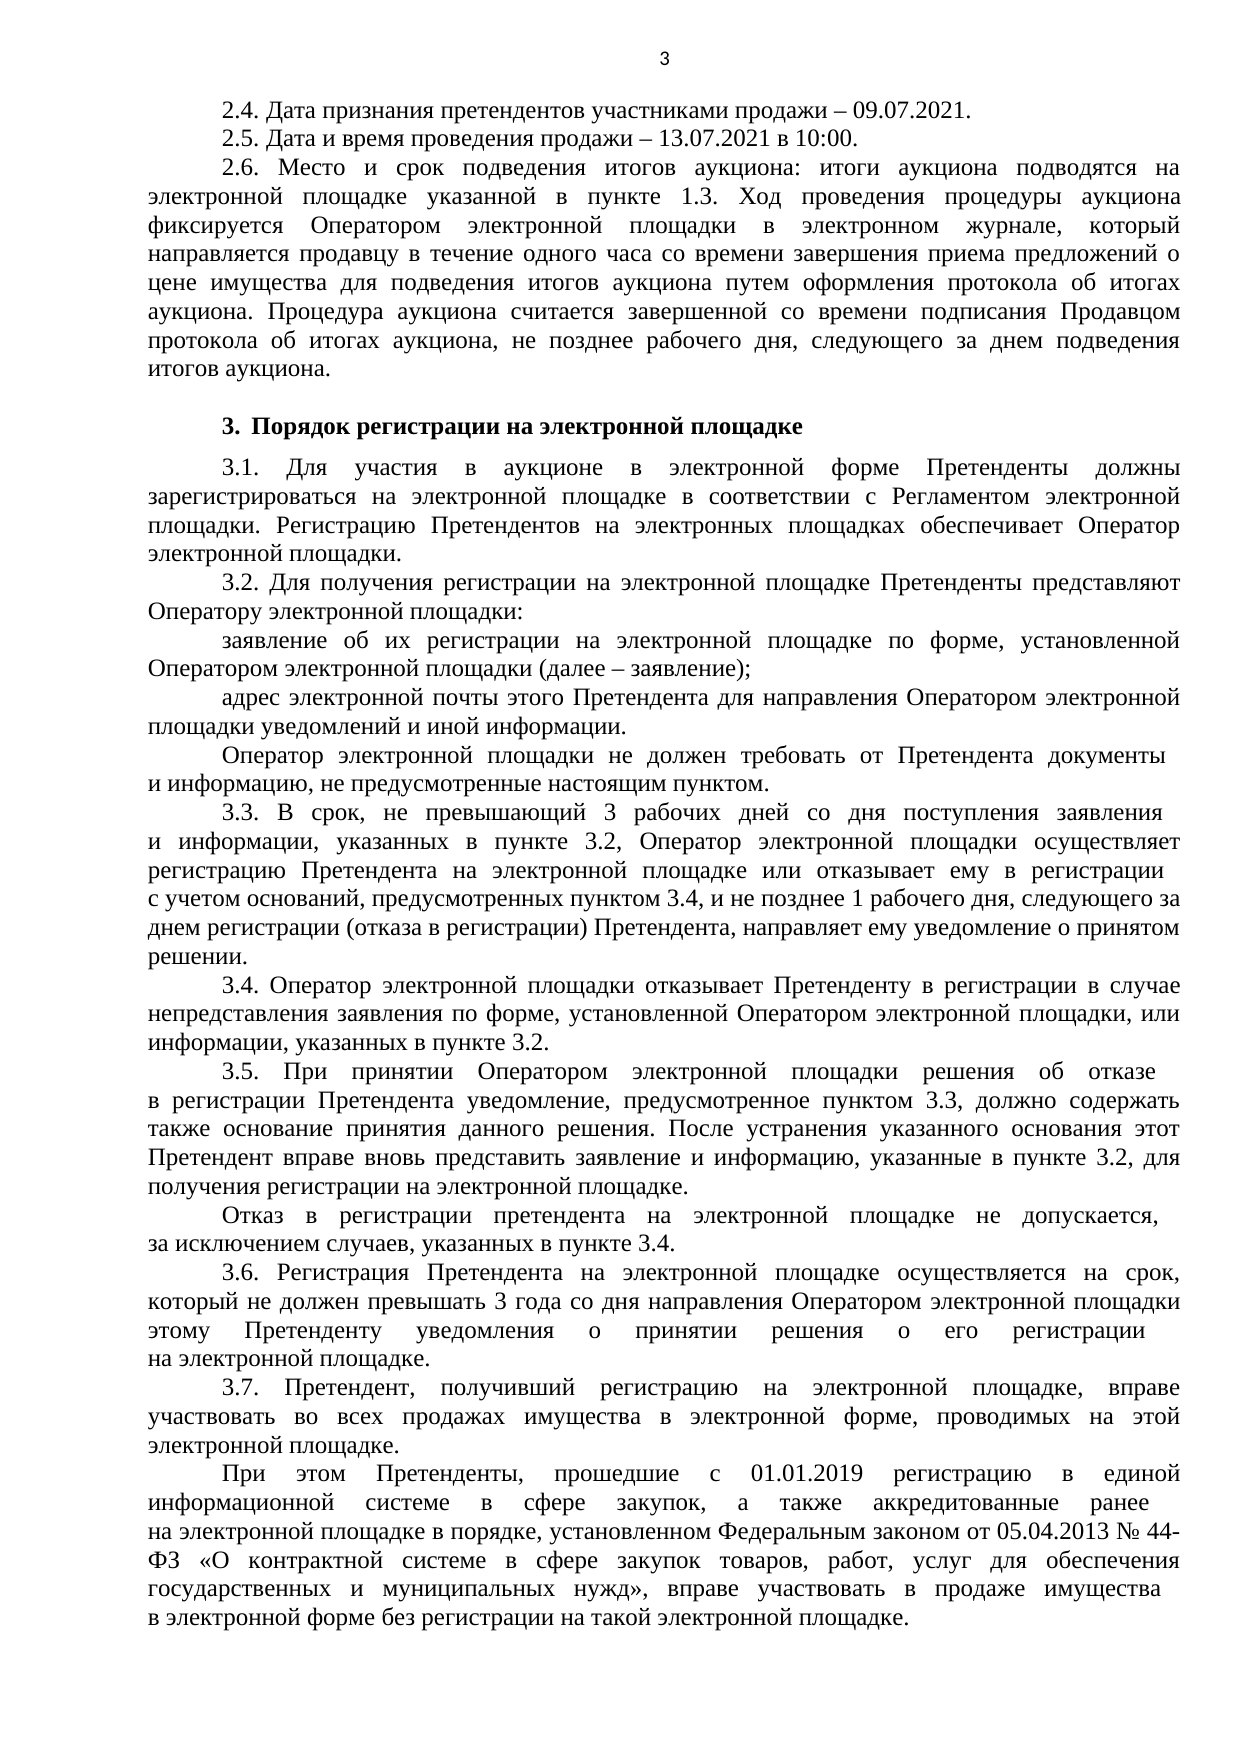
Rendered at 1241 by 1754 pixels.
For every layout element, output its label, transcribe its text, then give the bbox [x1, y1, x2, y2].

list 3.4. Оператор электронной площадки отказывает Претенденту в регистрации в случае непредставления заявления по форме, установленной Оператором электронной площадки, или информации, указанных в пункте 3.2. [148, 970, 1181, 1056]
list 3.2. Для получения регистрации на электронной площадке Претенденты представляют Оператору электронной площадки: [148, 567, 1181, 625]
text заявление об их регистрации на электронной площадке по форме, установленной Оператором электронной площадки (далее – заявление); [148, 625, 1181, 682]
list 3.5. При принятии Оператором электронной площадки решения об отказе в регистрации Претендента уведомление, предусмотренное пунктом 3.3, должно содержать также основание принятия данного решения. После устранения указанного основания этот Претендент вправе вновь представить заявление и информацию, указанные в пункте 3.2, для получения регистрации на электронной площадке. [148, 1056, 1181, 1200]
list адрес электронной почты этого Претендента для направления Оператором электронной площадки уведомлений и иной информации. [148, 682, 1181, 740]
list Дата и время проведения продажи – 13.07.2021 в 10:00. [222, 123, 1181, 152]
list При этом Претенденты, прошедшие с 01.01.2019 регистрацию в единой информационной системе в сфере закупок, а также аккредитованные ранее на электронной площадке в порядке, установленном Федеральным законом от 05.04.2013 № 44-ФЗ «О контрактной системе в сфере закупок товаров, работ, услуг для обеспечения государственных и муниципальных нужд», вправе участвовать в продаже имущества в электронной форме без регистрации на такой электронной площадке. [148, 1458, 1181, 1631]
list 3.7. Претендент, получивший регистрацию на электронной площадке, вправе участвовать во всех продажах имущества в электронной форме, проводимых на этой электронной площадке. [148, 1372, 1181, 1458]
list Порядок регистрации на электронной площадке [148, 411, 1181, 440]
list 3.3. В срок, не превышающий 3 рабочих дней со дня поступления заявления и информации, указанных в пункте 3.2, Оператор электронной площадки осуществляет регистрацию Претендента на электронной площадке или отказывает ему в регистрации с учетом оснований, предусмотренных пунктом 3.4, и не позднее 1 рабочего дня, следующего за днем регистрации (отказа в регистрации) Претендента, направляет ему уведомление о принятом решении. [148, 797, 1181, 970]
list Отказ в регистрации претендента на электронной площадке не допускается, за исключением случаев, указанных в пункте 3.4. [148, 1200, 1181, 1257]
text 3.6. Регистрация Претендента на электронной площадке осуществляется на срок, который не должен превышать 3 года со дня направления Оператором электронной площадки этому Претенденту уведомления о принятии решения о его регистрации на электронной площадке. [148, 1257, 1181, 1372]
text 2.6. Место и срок подведения итогов аукциона: итоги аукциона подводятся на электронной площадке указанной в пункте 1.3. Ход проведения процедуры аукциона фиксируется Оператором электронной площадки в электронном журнале, который направляется продавцу в течение одного часа со времени завершения приема предложений о цене имущества для подведения итогов аукциона путем оформления протокола об итогах аукциона. Процедура аукциона считается завершенной со времени подписания Продавцом протокола об итогах аукциона, не позднее рабочего дня, следующего за днем подведения итогов аукциона. [148, 152, 1181, 382]
list Дата признания претендентов участниками продажи – 09.07.2021. [148, 95, 1181, 123]
text 3.1. Для участия в аукционе в электронной форме Претенденты должны зарегистрироваться на электронной площадке в соответствии с Регламентом электронной площадки. Регистрацию Претендентов на электронных площадках обеспечивает Оператор электронной площадки. [148, 452, 1181, 567]
text Оператор электронной площадки не должен требовать от Претендента документы и информацию, не предусмотренные настоящим пунктом. [148, 740, 1181, 797]
